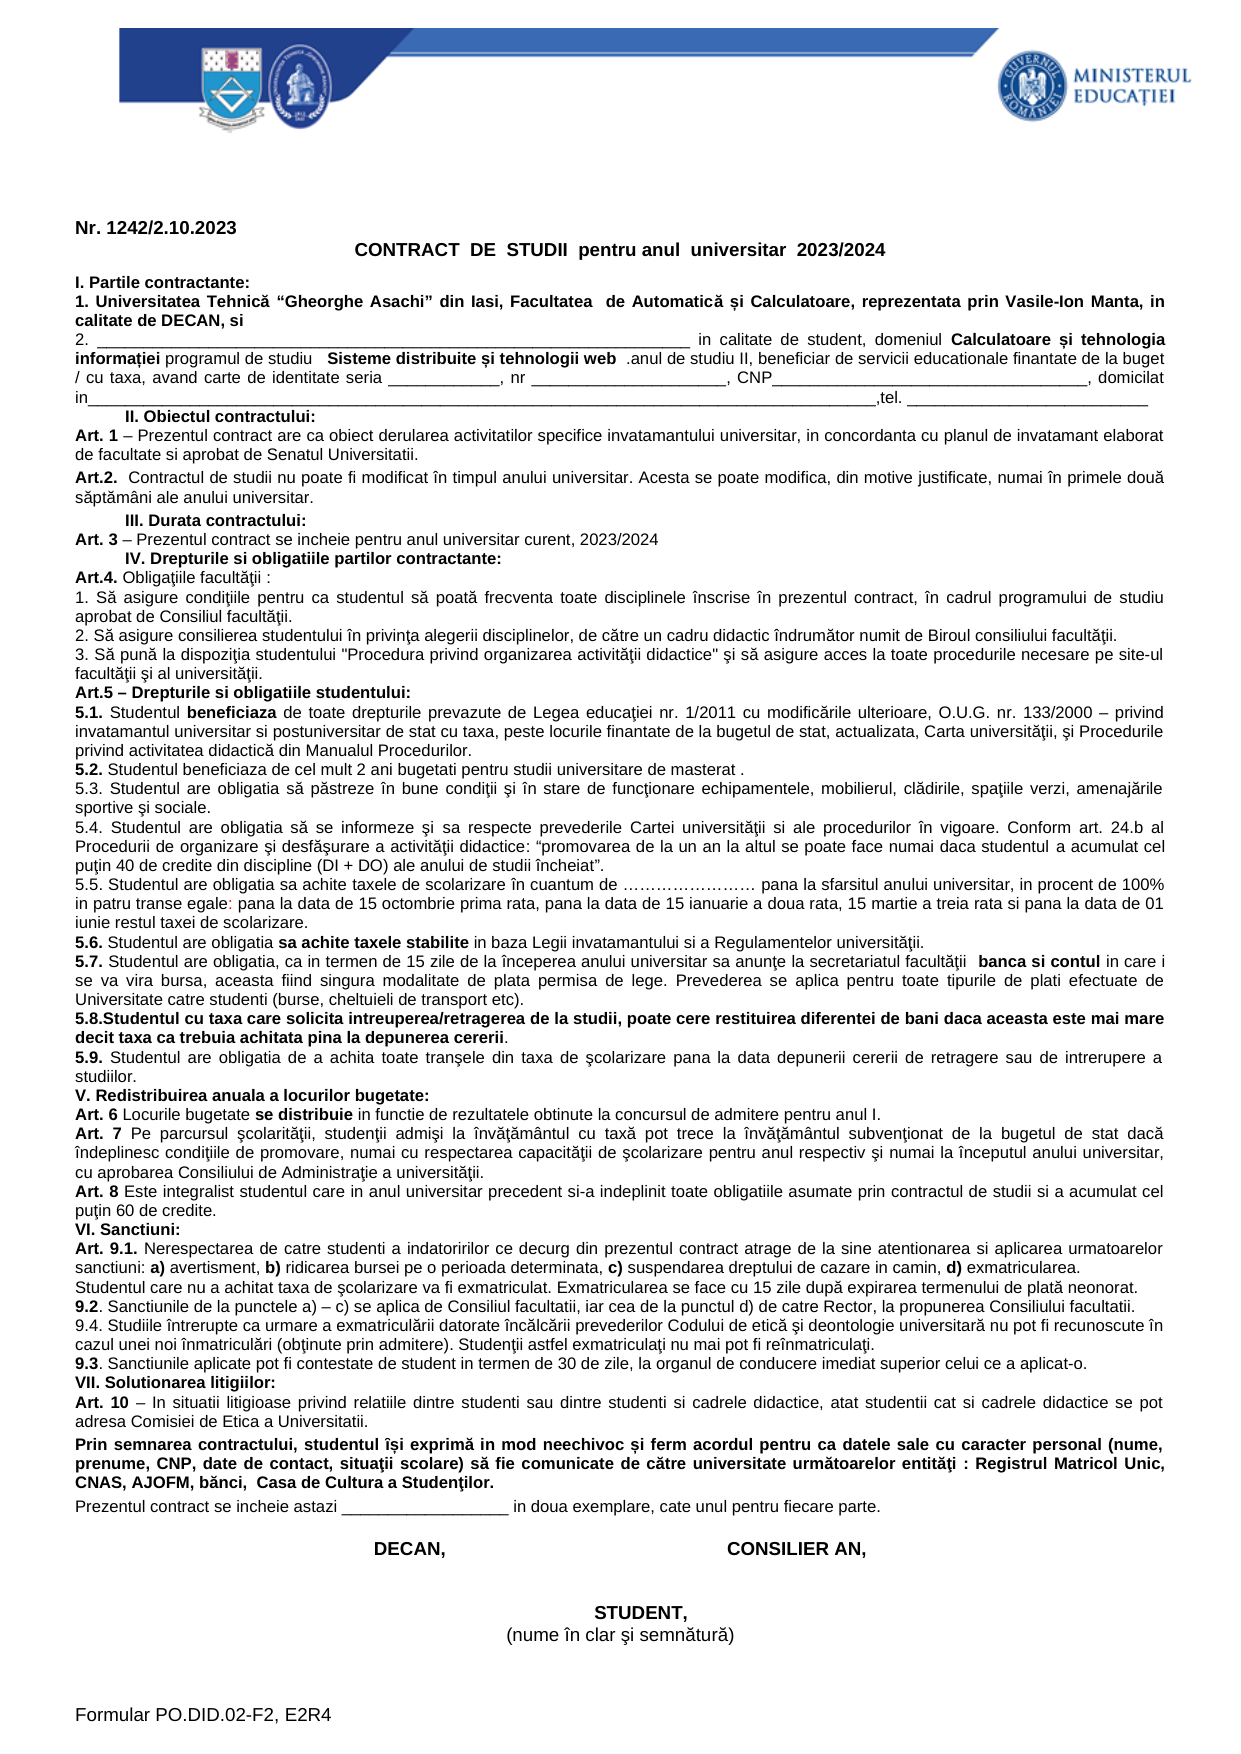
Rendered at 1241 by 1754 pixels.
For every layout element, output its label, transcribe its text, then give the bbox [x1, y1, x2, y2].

text 2. ________________________________________________________________ in calitate de student, domeniul Calculatoare și tehnologia informației programul de studiu Sisteme distribuite și tehnologii web .anul de studiu II, beneficiar de servicii educationale finantate de la buget / cu taxa, avand carte de identitate seria ____________, nr _____________________, CNP__________________________________, domicilat in_____________________________________________________________________________________,tel. __________________________ [75, 330, 1165, 407]
text IV. Drepturile si obligatiile partilor contractante: [75, 549, 1165, 568]
text VI. Sanctiuni: [75, 1220, 1165, 1239]
text DECAN, CONSILIER AN, [75, 1537, 1165, 1559]
text Art.2. Contractul de studii nu poate fi modificat în timpul anului universitar. Acesta se poate modifica, din motive justificate, numai în primele două săptămâni ale anului universitar. [75, 468, 1165, 507]
picture [119, 28, 1203, 140]
text 9.3. Sanctiunile aplicate pot fi contestate de student in termen de 30 de zile, la organul de conducere imediat superior celui ce a aplicat-o. [75, 1354, 1165, 1373]
text 5.3. Studentul are obligatia să păstreze în bune condiţii şi în stare de funcţionare echipamentele, mobilierul, clădirile, spaţiile verzi, amenajările sportive şi sociale. [75, 779, 1165, 817]
text VII. Solutionarea litigiilor: [75, 1373, 1165, 1392]
text STUDENT, [75, 1602, 1165, 1624]
text 1. Să asigure condiţiile pentru ca studentul să poată frecventa toate disciplinele înscrise în prezentul contract, în cadrul programului de studiu aprobat de Consiliul facultăţii. [75, 587, 1165, 626]
text 9.2. Sanctiunile de la punctele a) – c) se aplica de Consiliul facultatii, iar cea de la punctul d) de catre Rector, la propunerea Consiliului facultatii. [75, 1297, 1165, 1316]
text Art. 6 Locurile bugetate se distribuie in functie de rezultatele obtinute la concursul de admitere pentru anul I. [75, 1105, 1165, 1124]
text Art. 7 Pe parcursul şcolarităţii, studenţii admişi la învăţământul cu taxă pot trece la învăţământul subvenţionat de la bugetul de stat dacă îndeplinesc condiţiile de promovare, numai cu respectarea capacităţii de şcolarizare pentru anul respectiv şi numai la începutul anului universitar, cu aprobarea Consiliului de Administraţie a universităţii. [75, 1124, 1165, 1182]
text Prin semnarea contractului, studentul ȋși exprimă in mod neechivoc și ferm acordul pentru ca datele sale cu caracter personal (nume, prenume, CNP, date de contact, situaţii scolare) să fie comunicate de către universitate următoarelor entităţi : Registrul Matricol Unic, CNAS, AJOFM, bănci, Casa de Cultura a Studenţilor. [75, 1435, 1165, 1492]
text II. Obiectul contractului: [75, 407, 1165, 426]
text 5.9. Studentul are obligatia de a achita toate tranşele din taxa de şcolarizare pana la data depunerii cererii de retragere sau de intrerupere a studiilor. [75, 1047, 1165, 1086]
text (nume în clar şi semnătură) [75, 1624, 1165, 1645]
text 5.2. Studentul beneficiaza de cel mult 2 ani bugetati pentru studii universitare de masterat . [75, 760, 1165, 779]
text 5.1. Studentul beneficiaza de toate drepturile prevazute de Legea educaţiei nr. 1/2011 cu modificările ulterioare, O.U.G. nr. 133/2000 – privind invatamantul universitar si postuniversitar de stat cu taxa, peste locurile finantate de la bugetul de stat, actualizata, Carta universităţii, şi Procedurile privind activitatea didactică din Manualul Procedurilor. [75, 702, 1165, 760]
text 1. Universitatea Tehnică “Gheorghe Asachi” din Iasi, Facultatea de Automatică și Calculatoare, reprezentata prin Vasile-Ion Manta, in calitate de DECAN, si [75, 292, 1165, 330]
text Art. 1 – Prezentul contract are ca obiect derularea activitatilor specifice invatamantului universitar, in concordanta cu planul de invatamant elaborat de facultate si aprobat de Senatul Universitatii. [75, 426, 1165, 464]
text V. Redistribuirea anuala a locurilor bugetate: [75, 1086, 1165, 1105]
text Nr. 1242/2.10.2023 [75, 217, 1165, 238]
text 5.7. Studentul are obligatia, ca in termen de 15 zile de la începerea anului universitar sa anunţe la secretariatul facultăţii banca si contul in care i se va vira bursa, aceasta fiind singura modalitate de plata permisa de lege. Prevederea se aplica pentru toate tipurile de plati efectuate de Universitate catre studenti (burse, cheltuieli de transport etc). [75, 952, 1165, 1009]
text 5.4. Studentul are obligatia să se informeze şi sa respecte prevederile Cartei universităţii si ale procedurilor în vigoare. Conform art. 24.b al Procedurii de organizare şi desfăşurare a activităţii didactice: “promovarea de la un an la altul se poate face numai daca studentul a acumulat cel puţin 40 de credite din discipline (DI + DO) ale anului de studii încheiat”. [75, 817, 1165, 875]
text I. Partile contractante: [75, 272, 1165, 292]
text Prezentul contract se incheie astazi __________________ in doua exemplare, cate unul pentru fiecare parte. [75, 1497, 1165, 1516]
text III. Durata contractului: [75, 511, 1165, 530]
text Art. 8 Este integralist studentul care in anul universitar precedent si-a indeplinit toate obligatiile asumate prin contractul de studii si a acumulat cel puţin 60 de credite. [75, 1182, 1165, 1220]
text CONTRACT DE STUDII pentru anul universitar 2023/2024 [75, 238, 1165, 260]
text 5.5. Studentul are obligatia sa achite taxele de scolarizare în cuantum de …………………… pana la sfarsitul anului universitar, in procent de 100% in patru transe egale: pana la data de 15 octombrie prima rata, pana la data de 15 ianuarie a doua rata, 15 martie a treia rata si pana la data de 01 iunie restul taxei de scolarizare. [75, 875, 1165, 932]
text 5.8.Studentul cu taxa care solicita intreuperea/retragerea de la studii, poate cere restituirea diferentei de bani daca aceasta este mai mare decit taxa ca trebuia achitata pina la depunerea cererii. [75, 1009, 1165, 1047]
text Art.5 – Drepturile si obligatiile studentului: [75, 683, 1165, 702]
text 5.6. Studentul are obligatia sa achite taxele stabilite in baza Legii invatamantului si a Regulamentelor universităţii. [75, 932, 1165, 952]
text 3. Să pună la dispoziţia studentului "Procedura privind organizarea activităţii didactice" şi să asigure acces la toate procedurile necesare pe site-ul facultăţii şi al universităţii. [75, 645, 1165, 683]
text Art. 3 – Prezentul contract se incheie pentru anul universitar curent, 2023/2024 [75, 530, 1165, 549]
text Art.4. Obligaţiile facultăţii : [75, 568, 1165, 587]
text Art. 9.1. Nerespectarea de catre studenti a indatoririlor ce decurg din prezentul contract atrage de la sine atentionarea si aplicarea urmatoarelor sanctiuni: a) avertisment, b) ridicarea bursei pe o perioada determinata, c) suspendarea dreptului de cazare in camin, d) exmatricularea. [75, 1239, 1165, 1277]
text Studentul care nu a achitat taxa de şcolarizare va fi exmatriculat. Exmatricularea se face cu 15 zile după expirarea termenului de plată neonorat. [75, 1277, 1165, 1297]
text Art. 10 – In situatii litigioase privind relatiile dintre studenti sau dintre studenti si cadrele didactice, atat studentii cat si cadrele didactice se pot adresa Comisiei de Etica a Universitatii. [75, 1392, 1165, 1431]
text 9.4. Studiile întrerupte ca urmare a exmatriculării datorate încălcării prevederilor Codului de etică şi deontologie universitară nu pot fi recunoscute în cazul unei noi înmatriculări (obţinute prin admitere). Studenţii astfel exmatriculaţi nu mai pot fi reînmatriculaţi. [75, 1316, 1165, 1354]
text 2. Să asigure consilierea studentului în privinţa alegerii disciplinelor, de către un cadru didactic îndrumător numit de Biroul consiliului facultăţii. [75, 626, 1165, 645]
